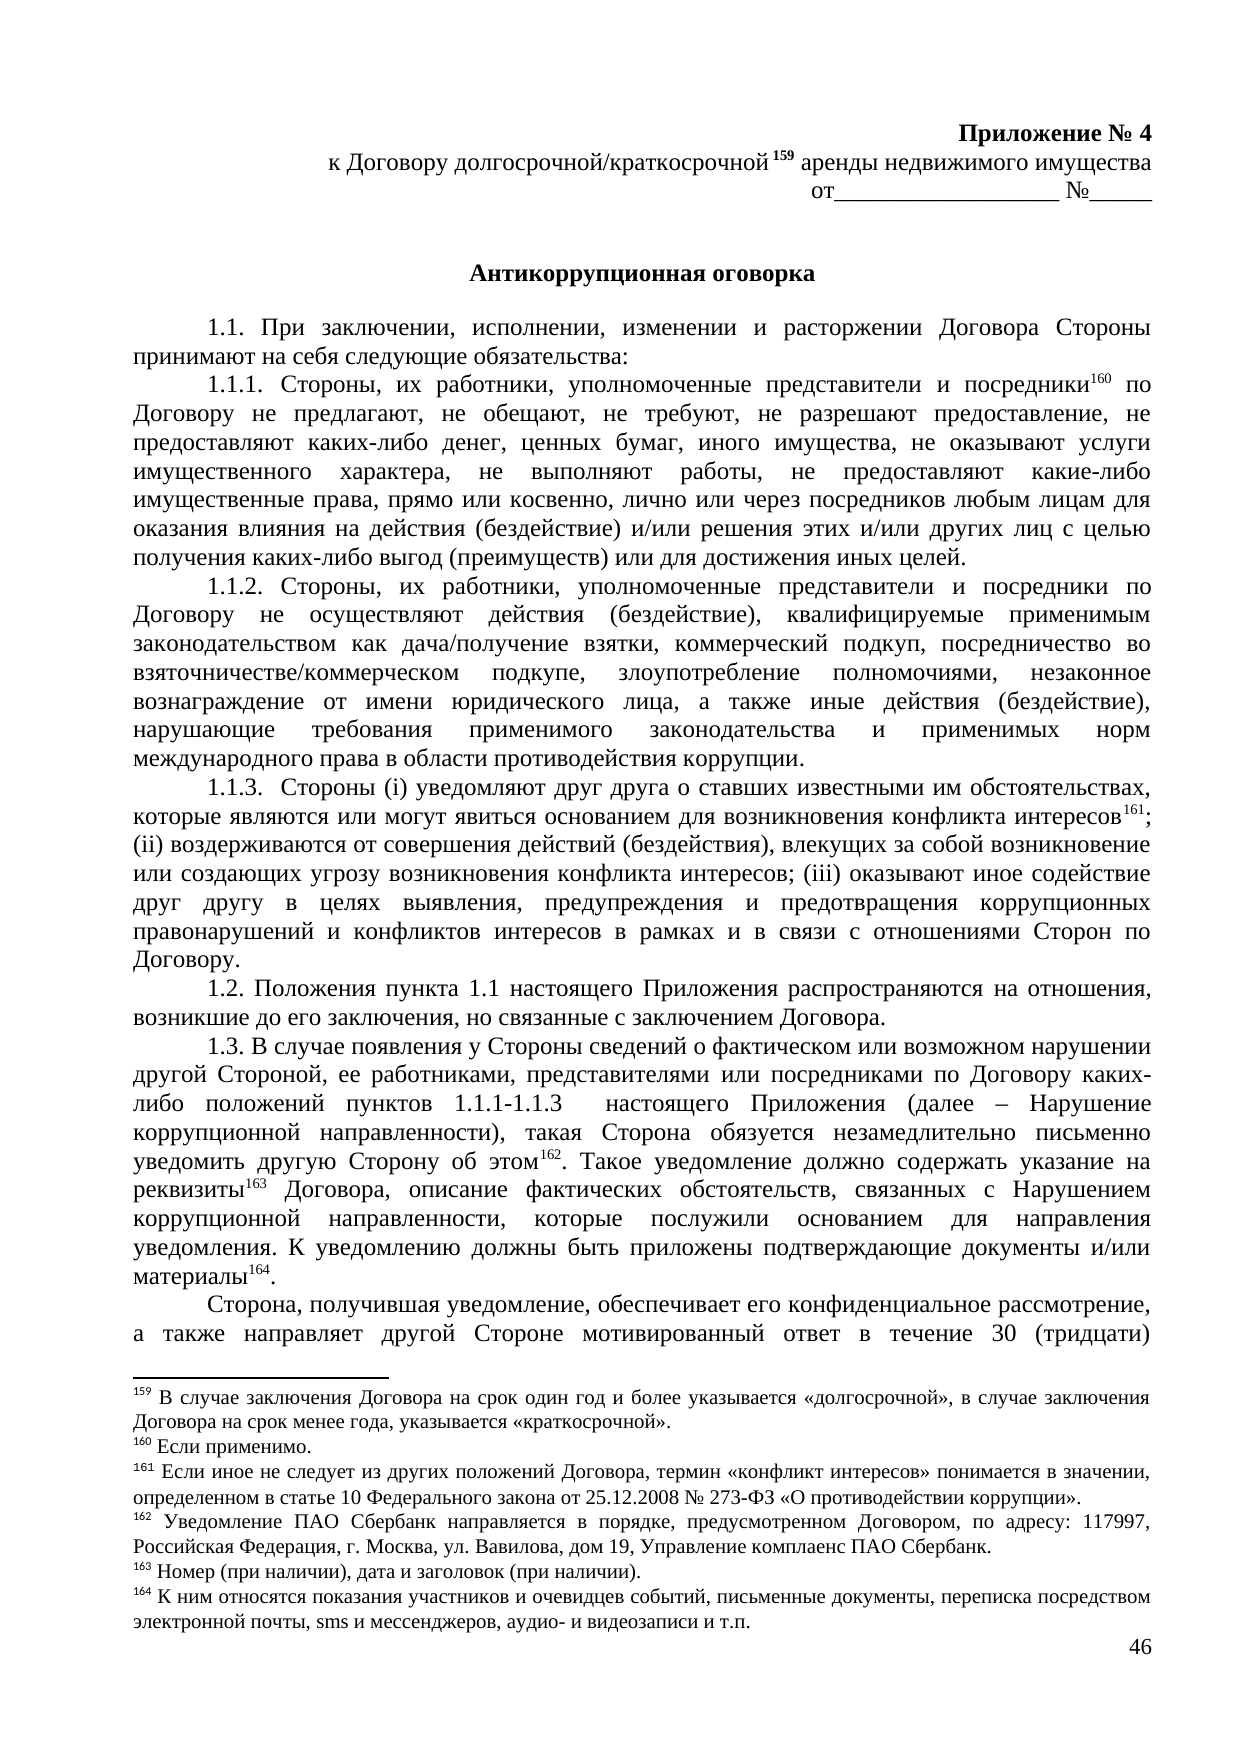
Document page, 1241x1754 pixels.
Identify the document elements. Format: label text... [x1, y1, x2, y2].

text 1.3. В случае появления у Стороны сведений о фактическом или возможном нарушении другой Стороной, ее работниками, представителями или посредниками по Договору каких-либо положений пунктов 1.1.1-1.1.3 настоящего Приложения (далее – Нарушение коррупционной направленности), такая Сторона обязуется незамедлительно письменно уведомить другую Сторону об этом. Такое уведомление должно содержать указание на реквизиты Договора, описание фактических обстоятельств, связанных с Нарушением коррупционной направленности, которые послужили основанием для направления уведомления. К уведомлению должны быть приложены подтверждающие документы и/или материалы. [133, 1031, 1152, 1289]
text 1.1. При заключении, исполнении, изменении и расторжении Договора Стороны принимают на себя следующие обязательства: [133, 312, 1152, 369]
text 1.1.2. Стороны, их работники, уполномоченные представители и посредники по Договору не осуществляют действия (бездействие), квалифицируемые применимым законодательством как дача/получение взятки, коммерческий подкуп, посредничество во взяточничестве/коммерческом подкупе, злоупотребление полномочиями, незаконное вознаграждение от имени юридического лица, а также иные действия (бездействие), нарушающие требования применимого законодательства и применимых норм международного права в области противодействия коррупции. [133, 571, 1152, 772]
text к Договору долгосрочной/краткосрочной аренды недвижимого имущества [133, 147, 1152, 176]
list Приложение № 4 [207, 118, 1152, 147]
text 1.1.1. Стороны, их работники, уполномоченные представители и посредники по Договору не предлагают, не обещают, не требуют, не разрешают предоставление, не предоставляют каких-либо денег, ценных бумаг, иного имущества, не оказывают услуги имущественного характера, не выполняют работы, не предоставляют какие-либо имущественные права, прямо или косвенно, лично или через посредников любым лицам для оказания влияния на действия (бездействие) и/или решения этих и/или других лиц с целью получения каких-либо выгод (преимуществ) или для достижения иных целей. [133, 369, 1152, 571]
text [133, 1289, 1152, 1347]
text от__________________ №_____ [133, 176, 1152, 204]
text 1.2. Положения пункта 1.1 настоящего Приложения распространяются на отношения, возникшие до его заключения, но связанные с заключением Договора. [133, 973, 1152, 1031]
text 1.1.3. Стороны (i) уведомляют друг друга о ставших известными им обстоятельствах, которые являются или могут явиться основанием для возникновения конфликта интересов; (ii) воздерживаются от совершения действий (бездействия), влекущих за собой возникновение или создающих угрозу возникновения конфликта интересов; (iii) оказывают иное содействие друг другу в целях выявления, предупреждения и предотвращения коррупционных правонарушений и конфликтов интересов в рамках и в связи с отношениями Сторон по Договору. [133, 772, 1152, 973]
text Антикоррупционная оговорка [133, 258, 1152, 287]
